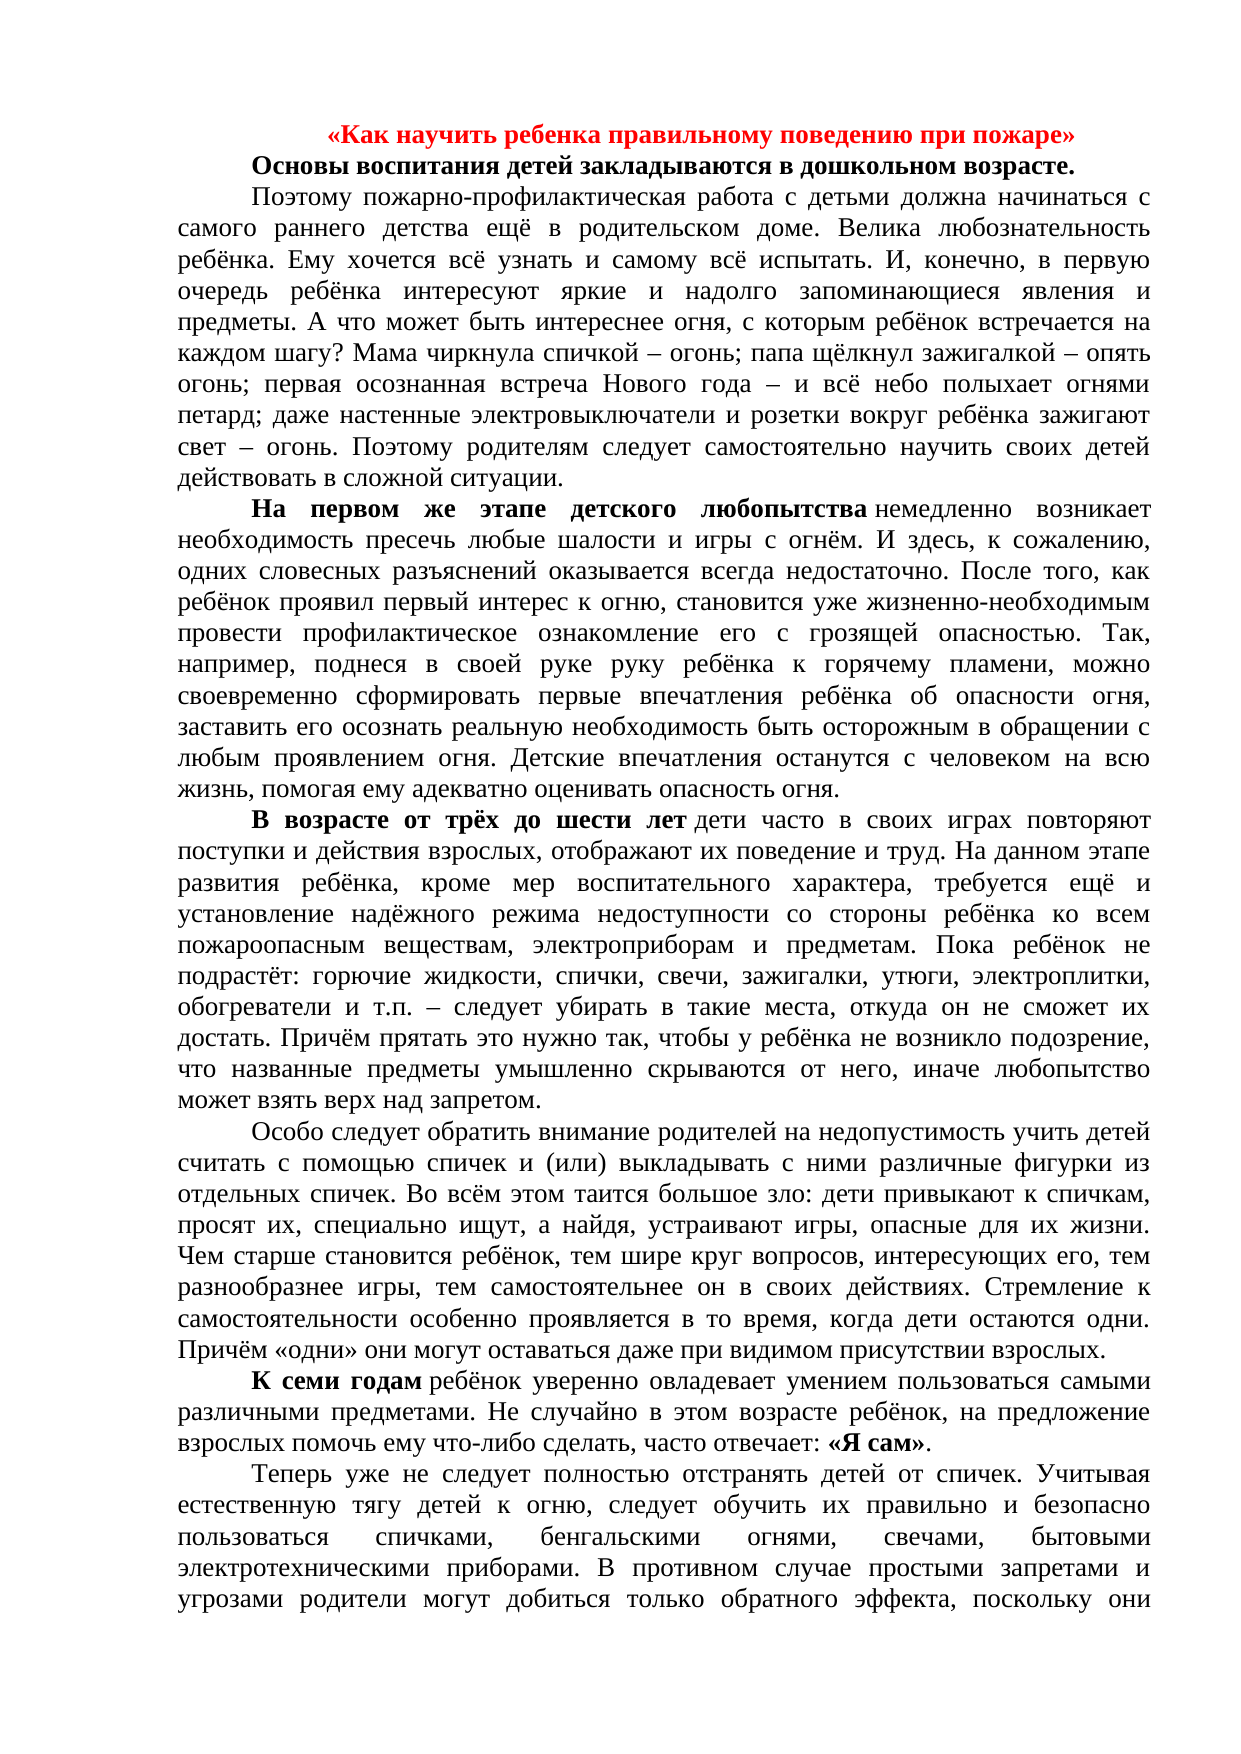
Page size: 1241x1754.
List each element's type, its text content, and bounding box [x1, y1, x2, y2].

text В возрасте от трёх до шести лет дети часто в своих играх повторяют поступки и действия взрослых, отображают их поведение и труд. На данном этапе развития ребёнка, кроме мер воспитательного характера, требуется ещё и установление надёжного режима недоступности со стороны ребёнка ко всем пожароопасным веществам, электроприборам и предметам. Пока ребёнок не подрастёт: горючие жидкости, спички, свечи, зажигалки, утюги, электроплитки, обогреватели и т.п. – следует убирать в такие места, откуда он не сможет их достать. Причём прятать это нужно так, чтобы у ребёнка не возникло подозрение, что названные предметы умышленно скрываются от него, иначе любопытство может взять верх над запретом. [177, 803, 1152, 1115]
text К семи годам ребёнок уверенно овладевает умением пользоваться самыми различными предметами. Не случайно в этом возрасте ребёнок, на предложение взрослых помочь ему что-либо сделать, часто отвечает: «Я сам». [177, 1364, 1152, 1457]
text Поэтому пожарно-профилактическая работа с детьми должна начинаться с самого раннего детства ещё в родительском доме. Велика любознательность ребёнка. Ему хочется всё узнать и самому всё испытать. И, конечно, в первую очередь ребёнка интересуют яркие и надолго запоминающиеся явления и предметы. А что может быть интереснее огня, с которым ребёнок встречается на каждом шагу? Мама чиркнула спичкой – огонь; папа щёлкнул зажигалкой – опять огонь; первая осознанная встреча Нового года – и всё небо полыхает огнями петард; даже настенные электровыключатели и розетки вокруг ребёнка зажигают свет – огонь. Поэтому родителям следует самостоятельно научить своих детей действовать в сложной ситуации. [177, 180, 1152, 492]
text Основы воспитания детей закладываются в дошкольном возрасте. [177, 149, 1152, 180]
text На первом же этапе детского любопытства немедленно возникает необходимость пресечь любые шалости и игры с огнём. И здесь, к сожалению, одних словесных разъяснений оказывается всегда недостаточно. После того, как ребёнок проявил первый интерес к огню, становится уже жизненно-необходимым провести профилактическое ознакомление его с грозящей опасностью. Так, например, поднеся в своей руке руку ребёнка к горячему пламени, можно своевременно сформировать первые впечатления ребёнка об опасности огня, заставить его осознать реальную необходимость быть осторожным в обращении с любым проявлением огня. Детские впечатления останутся с человеком на всю жизнь, помогая ему адекватно оценивать опасность огня. [177, 492, 1152, 803]
text «Как научить ребенка правильному поведению при пожаре» [177, 118, 1152, 149]
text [177, 1457, 1152, 1613]
text Особо следует обратить внимание родителей на недопустимость учить детей считать с помощью спичек и (или) выкладывать с ними различные фигурки из отдельных спичек. Во всём этом таится большое зло: дети привыкают к спичкам, просят их, специально ищут, а найдя, устраивают игры, опасные для их жизни. Чем старше становится ребёнок, тем шире круг вопросов, интересующих его, тем разнообразнее игры, тем самостоятельнее он в своих действиях. Стремление к самостоятельности особенно проявляется в то время, когда дети остаются одни. Причём «одни» они могут оставаться даже при видимом присутствии взрослых. [177, 1115, 1152, 1364]
